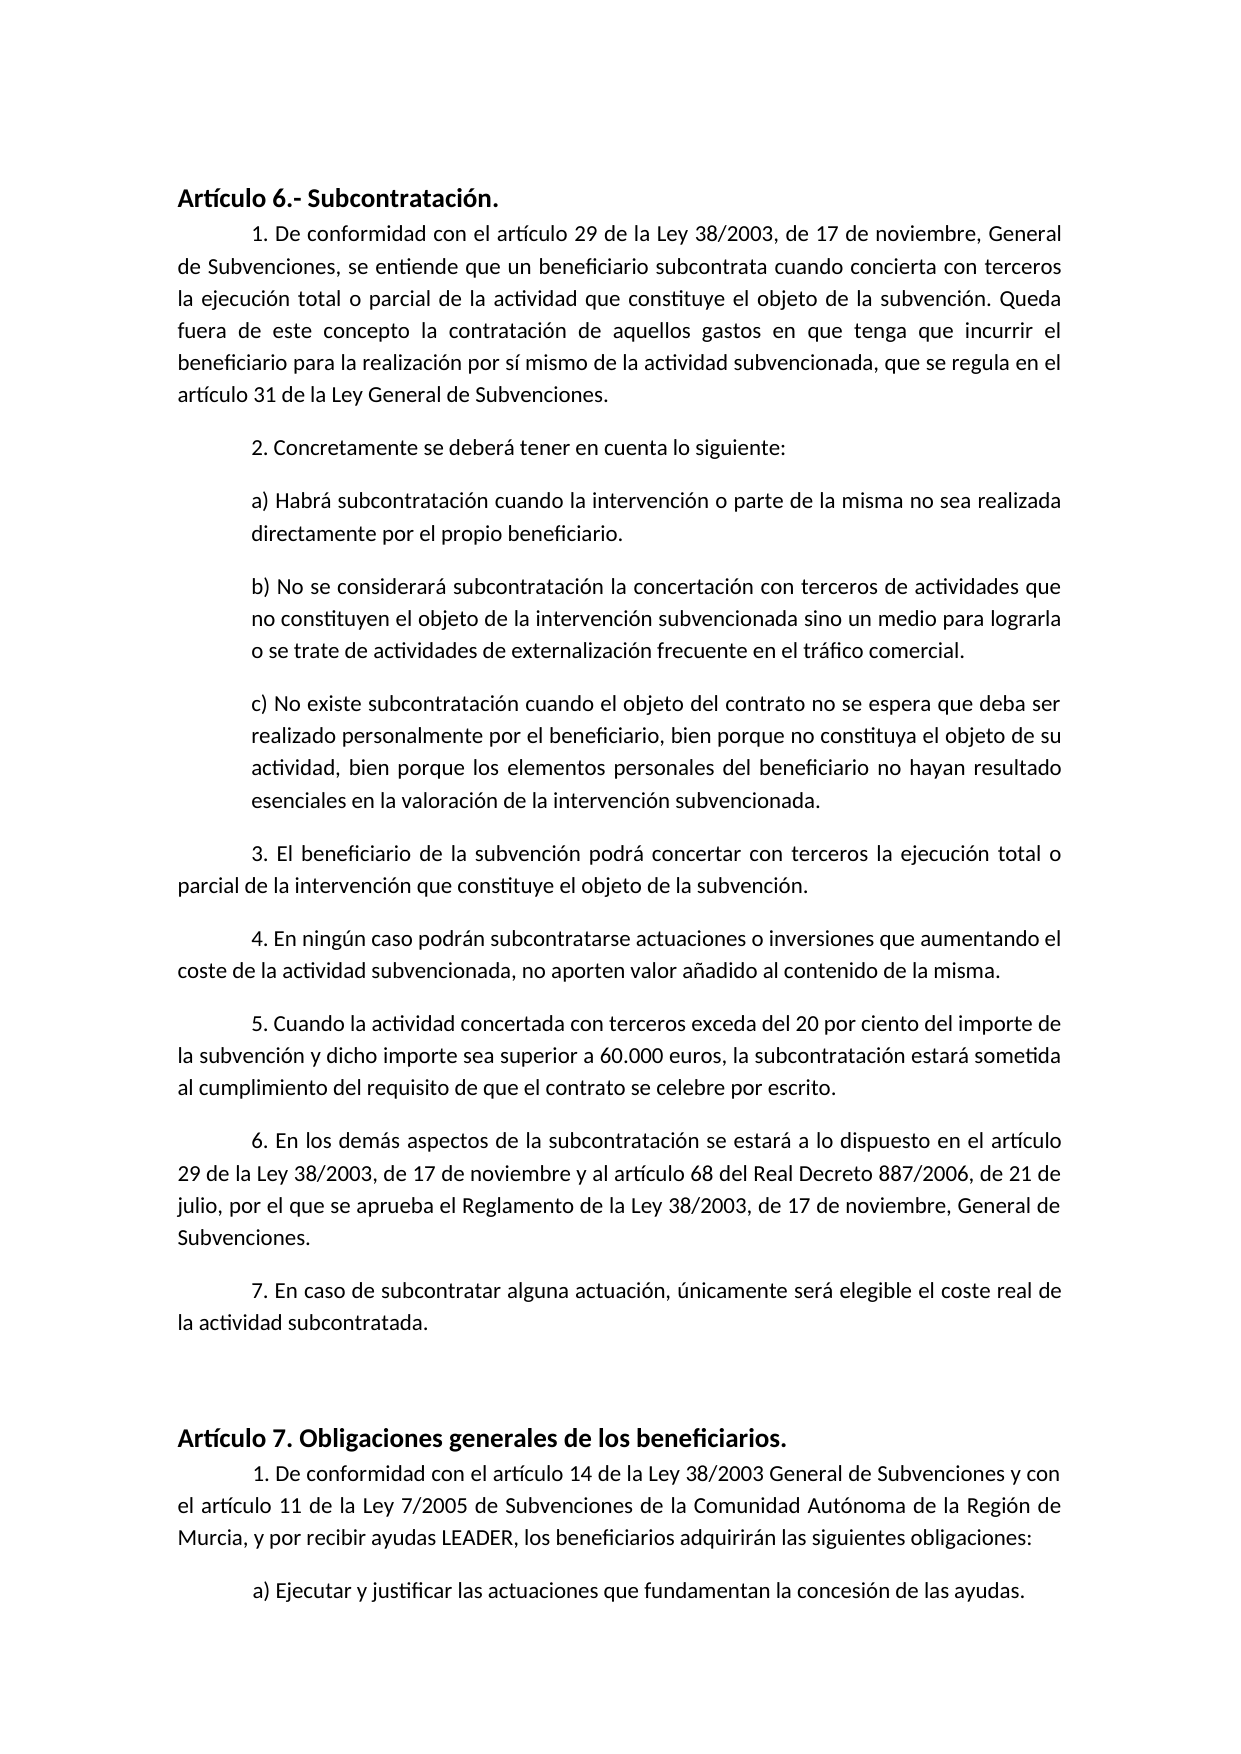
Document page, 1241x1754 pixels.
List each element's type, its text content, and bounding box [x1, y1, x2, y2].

text 4. En ningún caso podrán subcontratarse actuaciones o inversiones que aumentando el coste de la actividad subvencionada, no aporten valor añadido al contenido de la misma. [177, 924, 1063, 984]
text 6. En los demás aspectos de la subcontratación se estará a lo dispuesto en el artículo 29 de la Ley 38/2003, de 17 de noviembre y al artículo 68 del Real Decreto 887/2006, de 21 de julio, por el que se aprueba el Reglamento de la Ley 38/2003, de 17 de noviembre, General de Subvenciones. [177, 1127, 1063, 1251]
text 1. De conformidad con el artículo 14 de la Ley 38/2003 General de Subvenciones y con el artículo 11 de la Ley 7/2005 de Subvenciones de la Comunidad Autónoma de la Región de Murcia, y por recibir ayudas LEADER, los beneficiarios adquirirán las siguientes obligaciones: [177, 1459, 1063, 1551]
text b) No se considerará subcontratación la concertación con terceros de actividades que no constituyen el objeto de la intervención subvencionada sino un medio para lograrla o se trate de actividades de externalización frecuente en el tráfico comercial. [251, 572, 1063, 664]
text Artículo 6.- Subcontratación. [177, 182, 1063, 215]
text a) Habrá subcontratación cuando la intervención o parte de la misma no sea realizada directamente por el propio beneficiario. [251, 487, 1063, 547]
text Artículo 7. Obligaciones generales de los beneficiarios. [177, 1421, 1063, 1454]
text 1. De conformidad con el artículo 29 de la Ley 38/2003, de 17 de noviembre, General de Subvenciones, se entiende que un beneficiario subcontrata cuando concierta con terceros la ejecución total o parcial de la actividad que constituye el objeto de la subvención. Queda fuera de este concepto la contratación de aquellos gastos en que tenga que incurrir el beneficiario para la realización por sí mismo de la actividad subvencionada, que se regula en el artículo 31 de la Ley General de Subvenciones. [177, 219, 1063, 408]
text a) Ejecutar y justificar las actuaciones que fundamentan la concesión de las ayudas. [177, 1576, 1063, 1604]
text c) No existe subcontratación cuando el objeto del contrato no se espera que deba ser realizado personalmente por el beneficiario, bien porque no constituya el objeto de su actividad, bien porque los elementos personales del beneficiario no hayan resultado esenciales en la valoración de la intervención subvencionada. [251, 689, 1063, 814]
text 5. Cuando la actividad concertada con terceros exceda del 20 por ciento del importe de la subvención y dicho importe sea superior a 60.000 euros, la subcontratación estará sometida al cumplimiento del requisito de que el contrato se celebre por escrito. [177, 1009, 1063, 1102]
text 2. Concretamente se deberá tener en cuenta lo siguiente: [177, 433, 1063, 462]
text 7. En caso de subcontratar alguna actuación, únicamente será elegible el coste real de la actividad subcontratada. [177, 1276, 1063, 1336]
text 3. El beneficiario de la subvención podrá concertar con terceros la ejecución total o parcial de la intervención que constituye el objeto de la subvención. [177, 839, 1063, 899]
